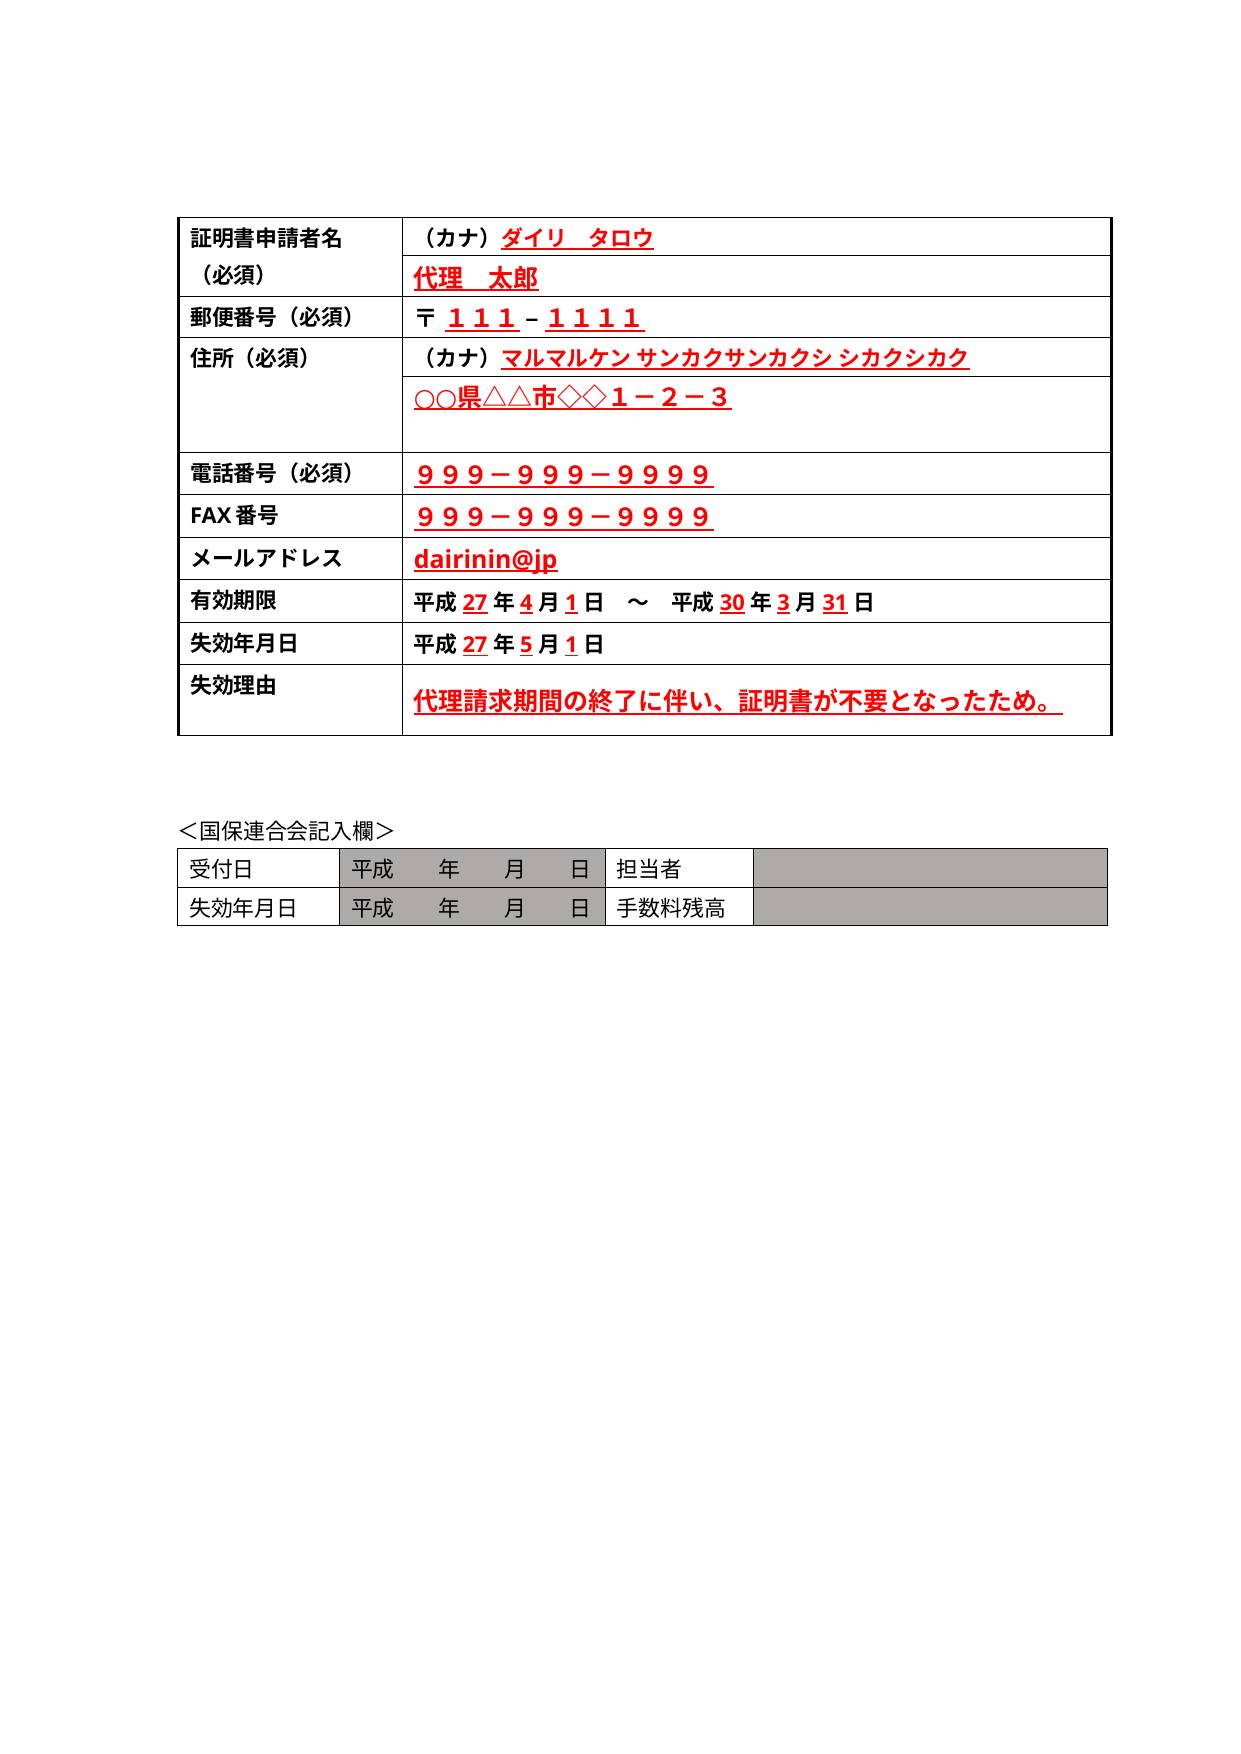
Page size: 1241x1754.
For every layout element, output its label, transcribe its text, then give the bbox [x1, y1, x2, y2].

table_header [754, 849, 1107, 887]
table_cell 代理 太郎 [403, 256, 1110, 296]
table_cell 郵便番号（必須） [180, 297, 402, 337]
table_cell [754, 888, 1107, 925]
table_cell ９９９－９９９－９９９９ [403, 495, 1110, 537]
table_cell ９９９－９９９－９９９９ [403, 453, 1110, 494]
table_cell FAX番号 [180, 495, 402, 537]
table_cell ○○県△△市◇◇１－２－３ [403, 377, 1110, 452]
table_cell 住所（必須） [180, 338, 402, 452]
table_cell 失効年月日 [180, 623, 402, 664]
table_cell 電話番号（必須） [180, 453, 402, 494]
table_cell 手数料残高 [606, 888, 753, 925]
table_cell 有効期限 [180, 580, 402, 622]
text ＜国保連合会記入欄＞ [177, 811, 1063, 848]
table_cell （カナ）ダイリ タロウ [403, 218, 1110, 255]
table_cell メールアドレス [180, 538, 402, 579]
table_cell 失効年月日 [178, 888, 339, 925]
table_cell 平成 年 月 日 [340, 888, 605, 925]
table_header 平成 年 月 日 [340, 849, 605, 887]
table_cell （カナ）マルマルケン サンカクサンカクシ シカクシカク [403, 338, 1110, 376]
table_cell 証明書申請者名 （必須） [180, 218, 402, 296]
table_header 担当者 [606, 849, 753, 887]
table_cell 失効理由 [180, 665, 402, 735]
table_cell 平成 27 年 5 月 1 日 [403, 623, 1110, 664]
table_cell dairinin@jp [403, 538, 1110, 579]
table_cell 代理請求期間の終了に伴い、証明書が不要となったため。 [403, 665, 1110, 735]
table_cell 平成 27 年 4 月 1 日 ～ 平成 30 年 3 月 31 日 [403, 580, 1110, 622]
table_header 受付日 [178, 849, 339, 887]
table_cell 〒 １１１ – １１１１ [403, 297, 1110, 337]
